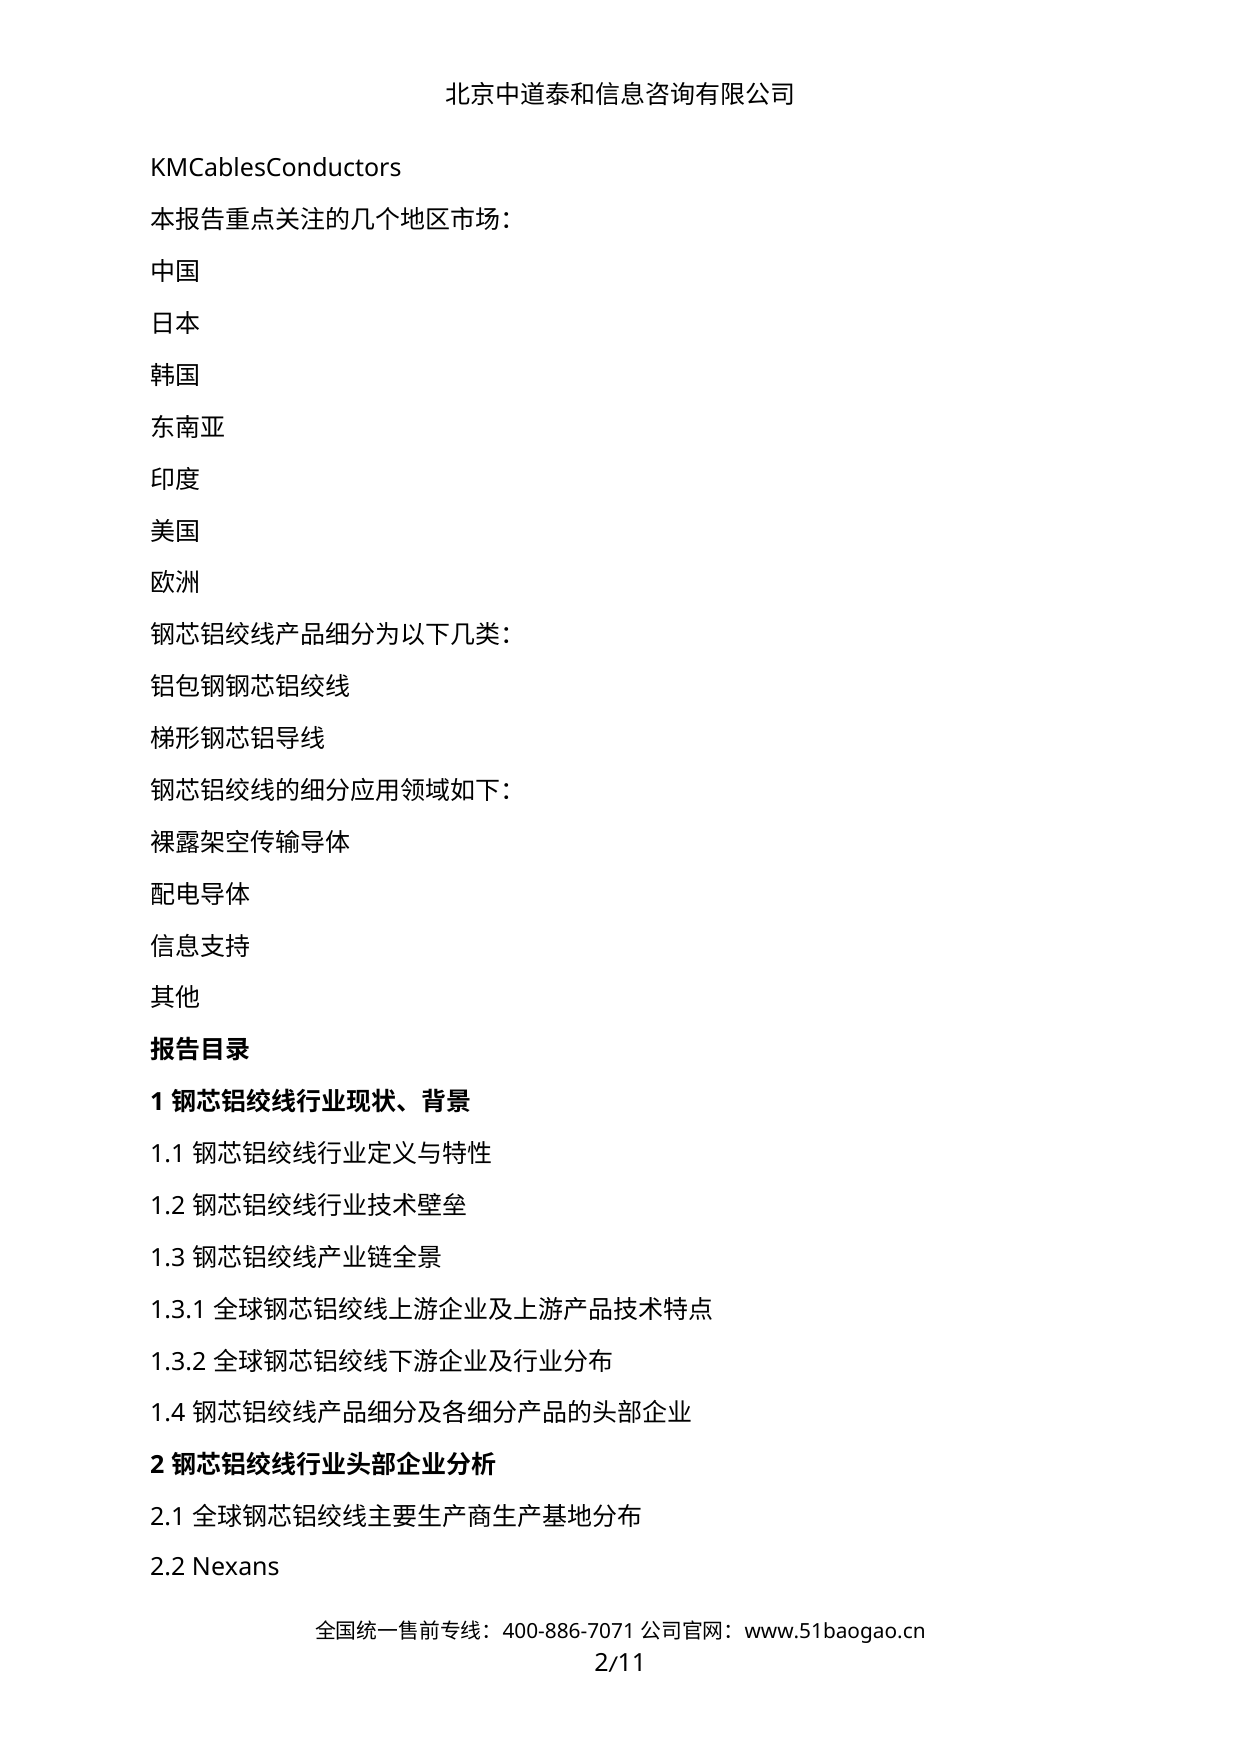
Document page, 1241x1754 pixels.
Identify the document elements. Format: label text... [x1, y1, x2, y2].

text 1.3.2 全球钢芯铝绞线下游企业及行业分布 [150, 1341, 1090, 1377]
text 欧洲 [150, 563, 1090, 599]
text 信息支持 [150, 926, 1090, 962]
text 美国 [150, 511, 1090, 547]
text 本报告重点关注的几个地区市场： [150, 200, 1090, 236]
text 1.3 钢芯铝绞线产业链全景 [150, 1237, 1090, 1273]
text 东南亚 [150, 407, 1090, 443]
text 韩国 [150, 355, 1090, 392]
text 裸露架空传输导体 [150, 822, 1090, 858]
text 报告目录 [150, 1030, 1090, 1066]
text 梯形钢芯铝导线 [150, 718, 1090, 755]
text 其他 [150, 978, 1090, 1014]
text 1.4 钢芯铝绞线产品细分及各细分产品的头部企业 [150, 1393, 1090, 1429]
text 2.1 全球钢芯铝绞线主要生产商生产基地分布 [150, 1497, 1090, 1533]
text 2 钢芯铝绞线行业头部企业分析 [150, 1445, 1090, 1481]
text 2.2 Nexans [150, 1548, 1090, 1582]
text 印度 [150, 459, 1090, 495]
text 钢芯铝绞线产品细分为以下几类： [150, 615, 1090, 651]
text 铝包钢钢芯铝绞线 [150, 667, 1090, 703]
text 1 钢芯铝绞线行业现状、背景 [150, 1082, 1090, 1118]
text 1.1 钢芯铝绞线行业定义与特性 [150, 1133, 1090, 1170]
text 1.2 钢芯铝绞线行业技术壁垒 [150, 1185, 1090, 1222]
text 1.3.1 全球钢芯铝绞线上游企业及上游产品技术特点 [150, 1289, 1090, 1325]
text 配电导体 [150, 874, 1090, 910]
text 中国 [150, 252, 1090, 288]
text 钢芯铝绞线的细分应用领域如下： [150, 770, 1090, 807]
text 日本 [150, 303, 1090, 340]
text KMCablesConductors [150, 150, 1090, 184]
